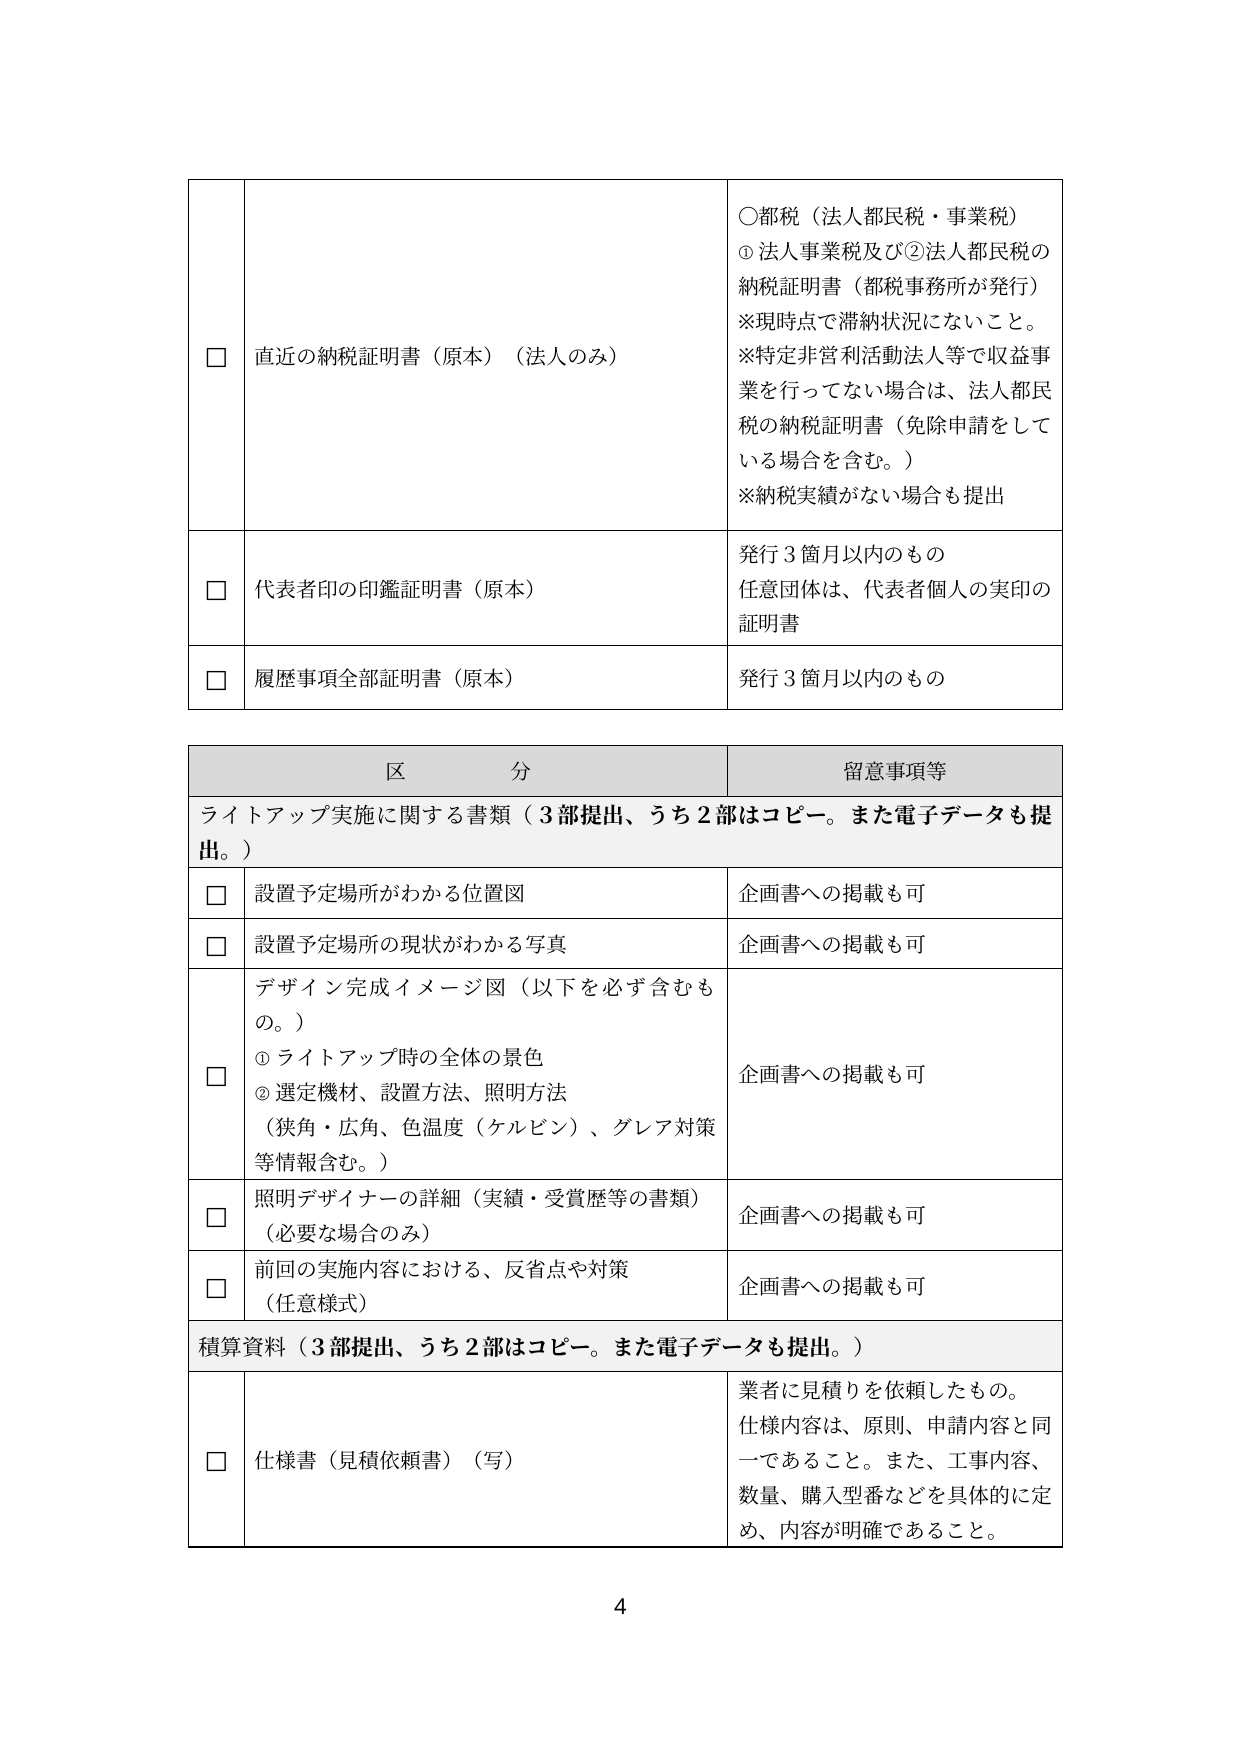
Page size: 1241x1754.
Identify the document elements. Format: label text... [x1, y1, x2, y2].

table_cell 直近の納税証明書（原本）（法人のみ） [245, 180, 727, 530]
table_header 区 分 [189, 746, 727, 796]
table_cell 企画書への掲載も可 [728, 1180, 1062, 1249]
table_cell □ [189, 1251, 244, 1320]
table_cell 設置予定場所の現状がわかる写真 [245, 919, 727, 968]
table_cell □ [189, 969, 244, 1179]
table_cell 〇都税（法人都民税・事業税） ①法人事業税及び②法人都民税の納税証明書（都税事務所が発行） ※現時点で滞納状況にないこと。 ※特定非営利活動法人等で収益事業を行ってない場合は、法人都民税の納税証明書（免除申請をしている場合を含む。） ※納税実績がない場合も提出 [728, 180, 1062, 530]
table_cell □ [189, 919, 244, 968]
table_cell 照明デザイナーの詳細（実績・受賞歴等の書類） （必要な場合のみ） [245, 1180, 727, 1249]
table_cell □ [189, 531, 244, 645]
table_header 留意事項等 [728, 746, 1062, 796]
table_cell ライトアップ実施に関する書類（３部提出、うち２部はコピー。また電子データも提出。） [189, 797, 1062, 867]
table_cell □ [189, 646, 244, 709]
table_cell 仕様書（見積依頼書）（写） [245, 1372, 727, 1546]
table_cell 企画書への掲載も可 [728, 969, 1062, 1179]
table_cell 企画書への掲載も可 [728, 919, 1062, 968]
table_cell 発行３箇月以内のもの 任意団体は、代表者個人の実印の証明書 [728, 531, 1062, 645]
table_cell □ [189, 1372, 244, 1546]
table_cell 企画書への掲載も可 [728, 868, 1062, 918]
table_cell 企画書への掲載も可 [728, 1251, 1062, 1320]
table_cell □ [189, 1180, 244, 1249]
table_cell 履歴事項全部証明書（原本） [245, 646, 727, 709]
table_cell 発行３箇月以内のもの [728, 646, 1062, 709]
table_cell 積算資料（３部提出、うち２部はコピー。また電子データも提出。） [189, 1321, 1062, 1371]
table_cell 代表者印の印鑑証明書（原本） [245, 531, 727, 645]
table_cell □ [189, 180, 244, 530]
table_cell 前回の実施内容における、反省点や対策 （任意様式） [245, 1251, 727, 1320]
table_cell □ [189, 868, 244, 918]
table_cell デザイン完成イメージ図（以下を必ず含むもの。） ① ライトアップ時の全体の景色 ② 選定機材、設置方法、照明方法 （狭角・広角、色温度（ケルビン）、グレア対策等情報含む。） [245, 969, 727, 1179]
table_cell 設置予定場所がわかる位置図 [245, 868, 727, 918]
table_cell 業者に見積りを依頼したもの。 仕様内容は、原則、申請内容と同一であること。また、工事内容、数量、購入型番などを具体的に定め、内容が明確であること。 [728, 1372, 1062, 1546]
